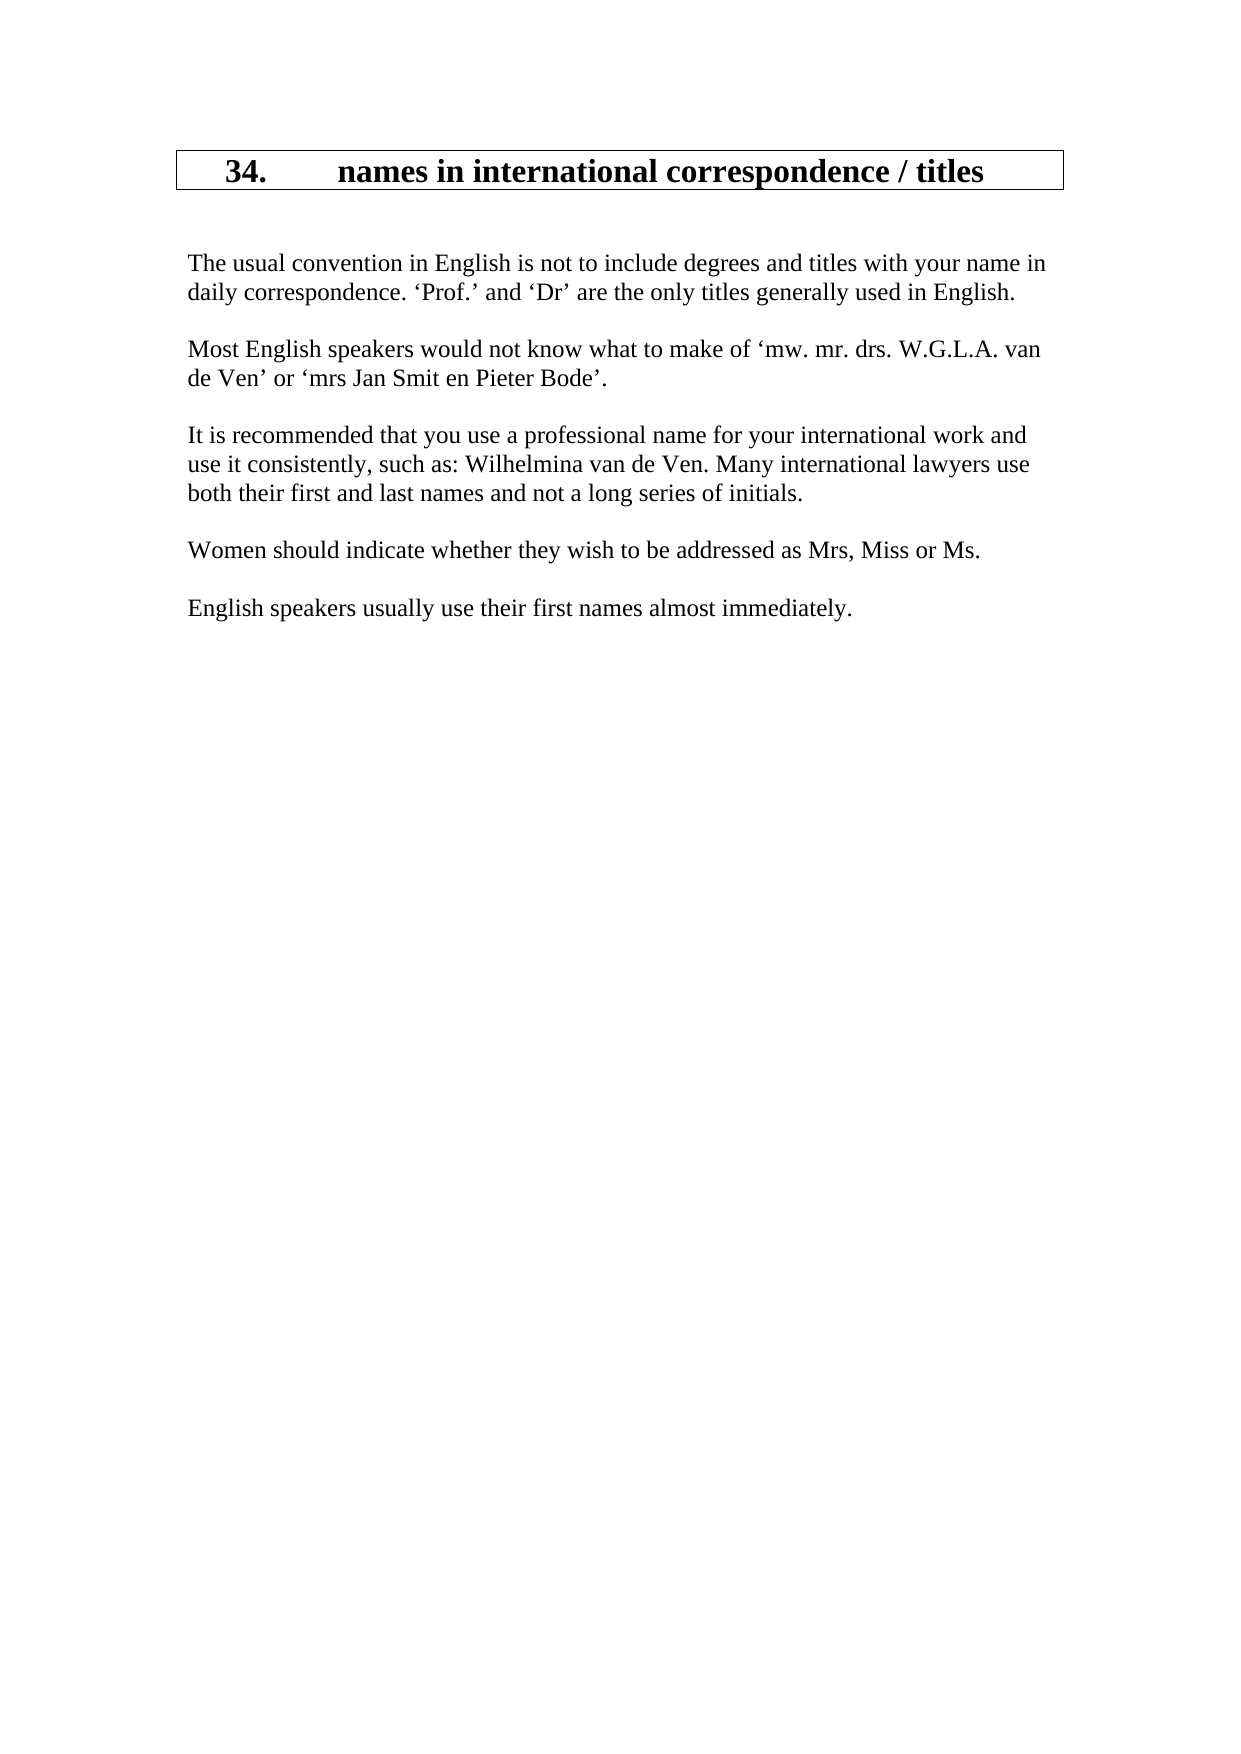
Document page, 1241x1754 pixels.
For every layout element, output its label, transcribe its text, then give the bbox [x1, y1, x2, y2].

text The usual convention in English is not to include degrees and titles with your name in daily correspondence. ‘Prof.’ and ‘Dr’ are the only titles generally used in English. [187, 248, 1053, 305]
table_header names in international correspondence / titles [177, 151, 1063, 189]
text Women should indicate whether they wish to be addressed as Mrs, Miss or Ms. [187, 535, 1053, 564]
text English speakers usually use their first names almost immediately. [187, 593, 1053, 622]
text Most English speakers would not know what to make of ‘mw. mr. drs. W.G.L.A. van de Ven’ or ‘mrs Jan Smit en Pieter Bode’. [187, 334, 1053, 392]
text It is recommended that you use a professional name for your international work and use it consistently, such as: Wilhelmina van de Ven. Many international lawyers use both their first and last names and not a long series of initials. [187, 420, 1053, 507]
